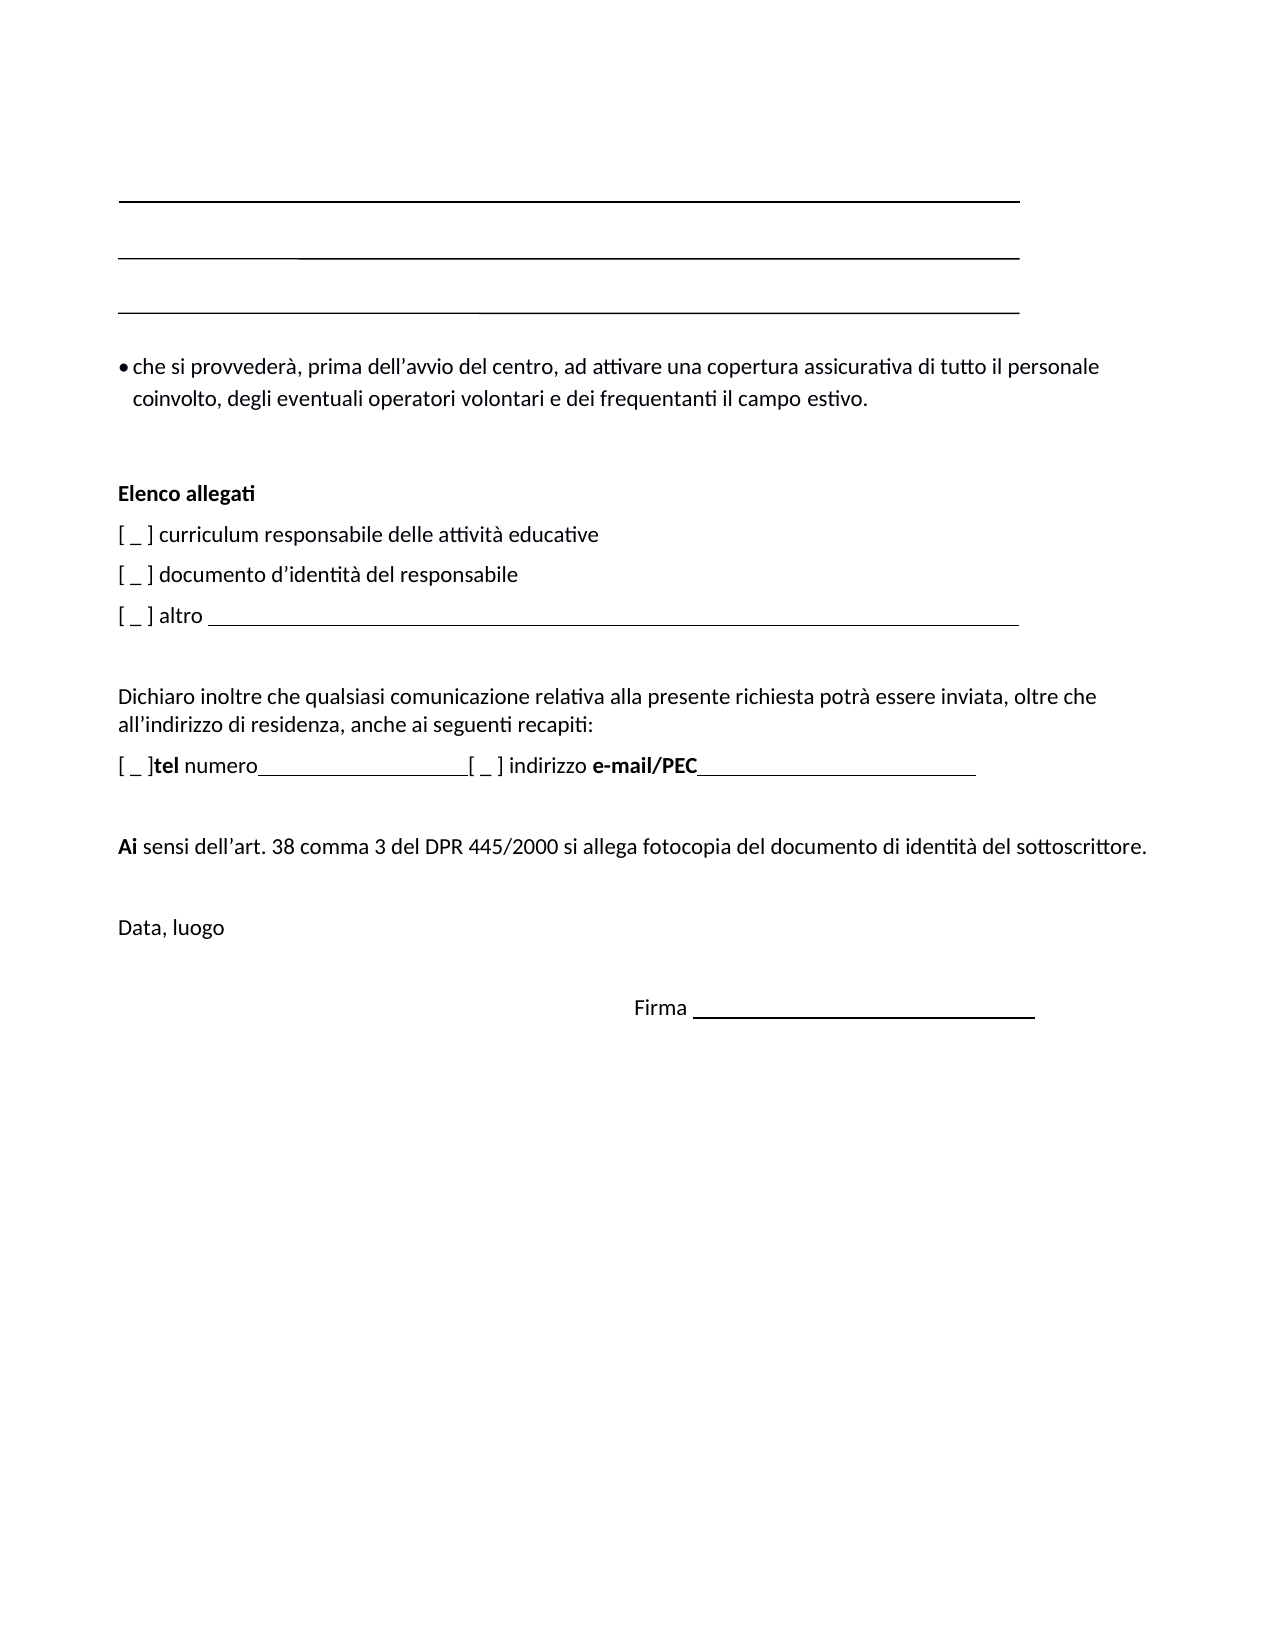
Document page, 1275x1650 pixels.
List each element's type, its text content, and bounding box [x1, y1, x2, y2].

subtitle Elenco allegati [118, 479, 1179, 507]
text [ _ ]tel numero [ _ ] indirizzo e-mail/PEC [118, 751, 1179, 779]
text [ _ ] curriculum responsabile delle attività educative [ _ ] documento d’identità del responsabile [118, 520, 603, 589]
text Ai sensi dell’art. 38 comma 3 del DPR 445/2000 si allega fotocopia del documento di identità del sottoscrittore. Data, luogo [118, 832, 1153, 941]
text Dichiaro inoltre che qualsiasi comunicazione relativa alla presente richiesta potrà essere inviata, oltre che all’indirizzo di residenza, anche ai seguenti recapiti: [118, 682, 1101, 738]
list che si provvederà, prima dell’avvio del centro, ad attivare una copertura assicurativa di tutto il personale coinvolto, degli eventuali operatori volontari e dei frequentanti il campo estivo. [118, 352, 1157, 412]
text [ _ ] altro [118, 601, 1179, 629]
text Firma [634, 993, 1179, 1022]
